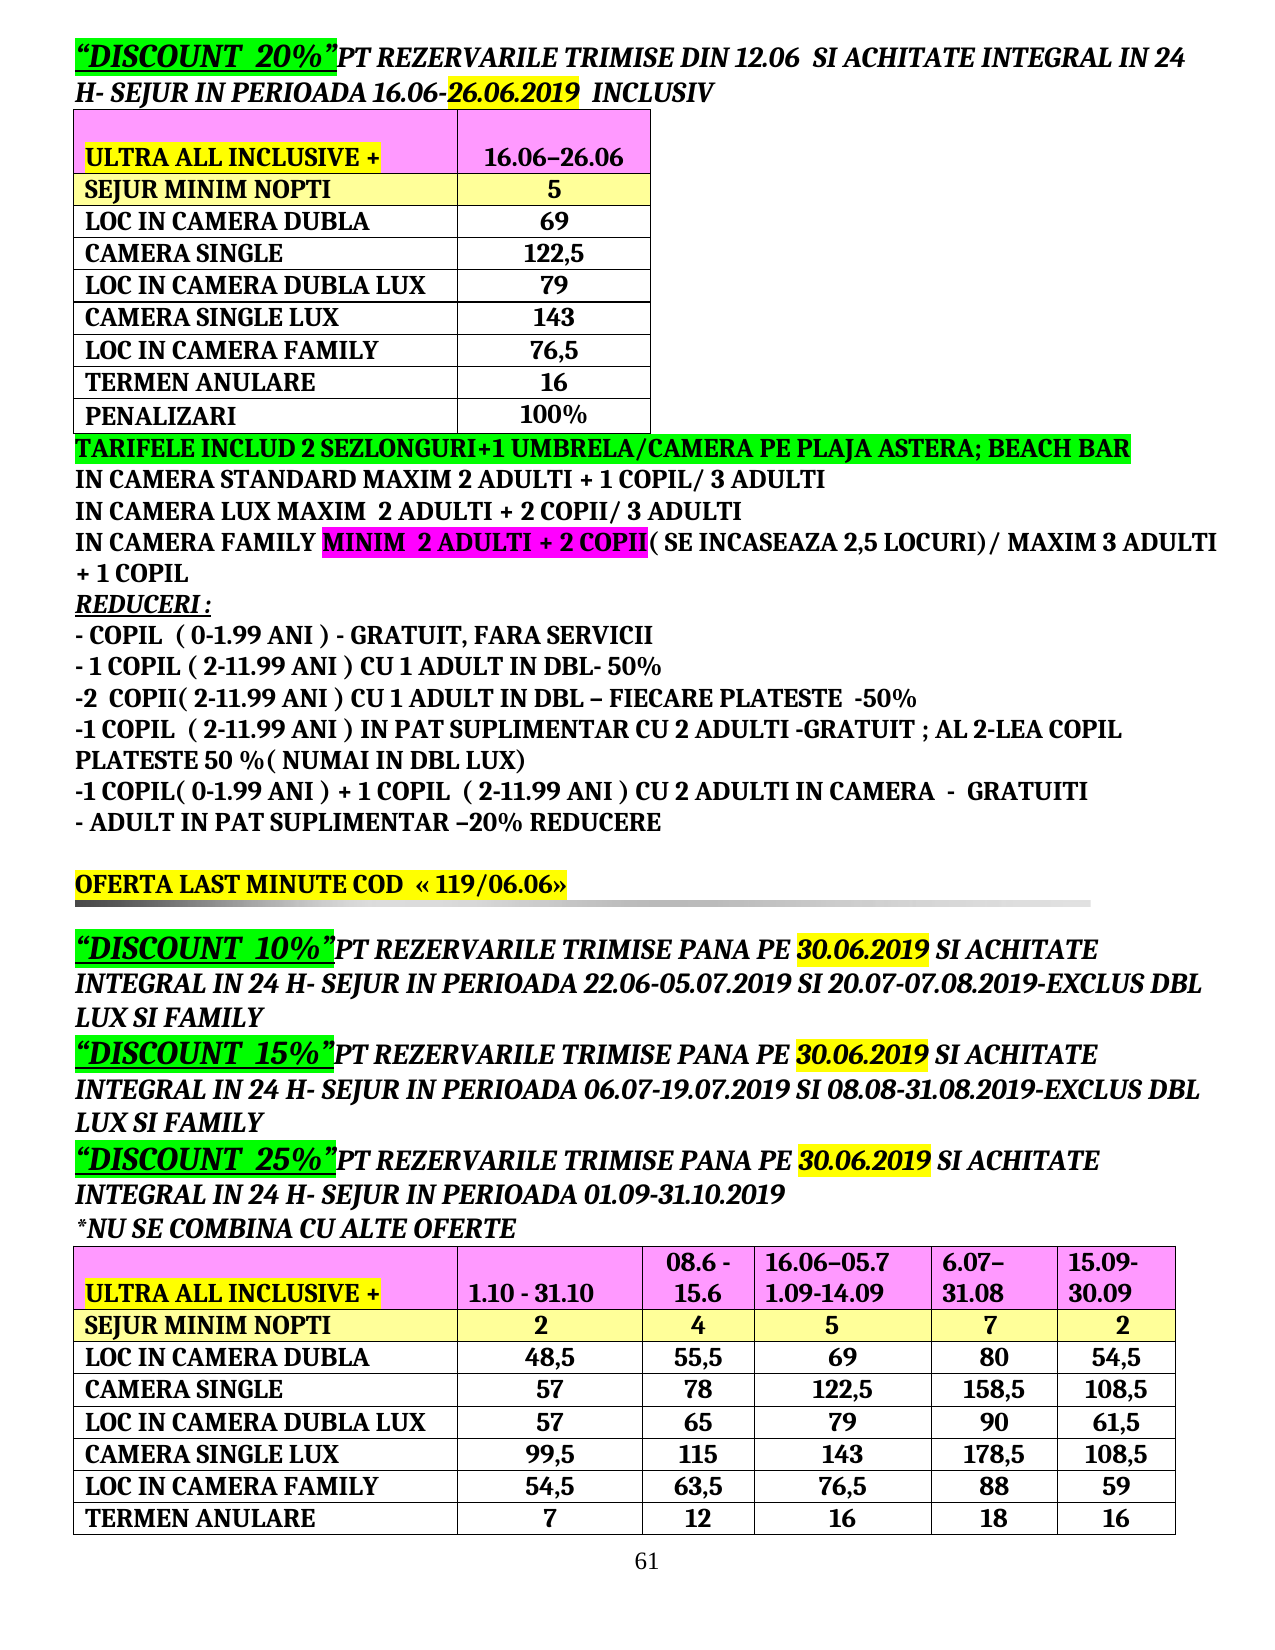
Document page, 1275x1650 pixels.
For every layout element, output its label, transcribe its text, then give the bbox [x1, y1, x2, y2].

text IN CAMERA FAMILY MINIM 2 ADULTI + 2 COPII( SE INCASEAZA 2,5 LOCURI)/ MAXIM 3 ADULTI + 1 COPIL [75, 527, 1219, 589]
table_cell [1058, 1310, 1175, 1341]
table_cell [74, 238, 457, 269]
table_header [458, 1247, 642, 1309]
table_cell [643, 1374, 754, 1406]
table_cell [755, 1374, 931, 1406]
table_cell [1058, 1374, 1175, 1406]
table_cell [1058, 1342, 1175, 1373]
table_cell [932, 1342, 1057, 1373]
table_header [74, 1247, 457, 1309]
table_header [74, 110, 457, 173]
text - COPIL ( 0-1.99 ANI ) - GRATUIT, FARA SERVICII [75, 620, 1219, 651]
text “DISCOUNT 20%”PT REZERVARILE TRIMISE DIN 12.06 SI ACHITATE INTEGRAL IN 24 H- SEJUR IN PERIOADA 16.06-26.06.2019 INCLUSIV [75, 37, 1219, 109]
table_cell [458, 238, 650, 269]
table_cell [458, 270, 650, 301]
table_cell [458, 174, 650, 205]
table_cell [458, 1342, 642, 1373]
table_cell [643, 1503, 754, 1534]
text TARIFELE INCLUD 2 SEZLONGURI+1 UMBRELA/CAMERA PE PLAJA ASTERA; BEACH BAR [651, 433, 1219, 464]
text *NU SE COMBINA CU ALTE OFERTE [75, 1212, 1219, 1246]
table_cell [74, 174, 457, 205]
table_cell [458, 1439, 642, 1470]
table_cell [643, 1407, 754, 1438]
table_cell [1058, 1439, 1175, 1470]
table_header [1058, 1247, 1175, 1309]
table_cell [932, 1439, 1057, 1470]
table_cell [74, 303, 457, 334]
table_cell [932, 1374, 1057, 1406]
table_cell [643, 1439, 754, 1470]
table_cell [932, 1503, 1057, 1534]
text “DISCOUNT 10%”PT REZERVARILE TRIMISE PANA PE 30.06.2019 SI ACHITATE INTEGRAL IN 24 H- SEJUR IN PERIOADA 22.06-05.07.2019 SI 20.07-07.08.2019-EXCLUS DBL LUX SI FAMILY [75, 929, 1219, 1035]
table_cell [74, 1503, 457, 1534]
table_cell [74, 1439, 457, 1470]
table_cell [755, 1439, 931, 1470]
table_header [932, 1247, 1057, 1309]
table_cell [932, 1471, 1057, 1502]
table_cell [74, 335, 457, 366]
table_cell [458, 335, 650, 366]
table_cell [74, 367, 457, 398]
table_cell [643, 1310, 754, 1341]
text - 1 COPIL ( 2-11.99 ANI ) CU 1 ADULT IN DBL- 50% [75, 651, 1219, 683]
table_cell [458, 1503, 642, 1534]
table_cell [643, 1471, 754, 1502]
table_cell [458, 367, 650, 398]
text “DISCOUNT 15%”PT REZERVARILE TRIMISE PANA PE 30.06.2019 SI ACHITATE INTEGRAL IN 24 H- SEJUR IN PERIOADA 06.07-19.07.2019 SI 08.08-31.08.2019-EXCLUS DBL LUX SI FAMILY [75, 1035, 1219, 1140]
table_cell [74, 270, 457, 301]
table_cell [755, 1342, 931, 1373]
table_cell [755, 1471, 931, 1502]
text IN CAMERA STANDARD MAXIM 2 ADULTI + 1 COPIL/ 3 ADULTI [75, 464, 1219, 496]
text - ADULT IN PAT SUPLIMENTAR –20% REDUCERE [75, 807, 1219, 838]
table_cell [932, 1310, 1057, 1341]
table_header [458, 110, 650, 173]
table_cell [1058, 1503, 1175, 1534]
text OFERTA LAST MINUTE COD « 119/06.06» [75, 869, 1219, 901]
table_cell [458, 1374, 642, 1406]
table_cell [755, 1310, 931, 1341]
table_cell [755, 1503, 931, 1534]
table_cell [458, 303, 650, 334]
text “DISCOUNT 25%”PT REZERVARILE TRIMISE PANA PE 30.06.2019 SI ACHITATE INTEGRAL IN 24 H- SEJUR IN PERIOADA 01.09-31.10.2019 [75, 1140, 1219, 1212]
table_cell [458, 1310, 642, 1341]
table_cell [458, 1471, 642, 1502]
text IN CAMERA LUX MAXIM 2 ADULTI + 2 COPII/ 3 ADULTI [75, 496, 1219, 527]
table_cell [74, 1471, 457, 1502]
text -1 COPIL ( 2-11.99 ANI ) IN PAT SUPLIMENTAR CU 2 ADULTI -GRATUIT ; AL 2-LEA COPIL PLATESTE 50 %( NUMAI IN DBL LUX) [75, 714, 1219, 776]
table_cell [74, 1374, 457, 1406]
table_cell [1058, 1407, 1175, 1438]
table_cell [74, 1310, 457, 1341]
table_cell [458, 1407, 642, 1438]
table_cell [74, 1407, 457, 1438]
text -2 COPII( 2-11.99 ANI ) CU 1 ADULT IN DBL – FIECARE PLATESTE -50% [75, 683, 1219, 714]
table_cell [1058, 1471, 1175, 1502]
text -1 COPIL( 0-1.99 ANI ) + 1 COPIL ( 2-11.99 ANI ) CU 2 ADULTI IN CAMERA - GRATUITI [75, 776, 1219, 807]
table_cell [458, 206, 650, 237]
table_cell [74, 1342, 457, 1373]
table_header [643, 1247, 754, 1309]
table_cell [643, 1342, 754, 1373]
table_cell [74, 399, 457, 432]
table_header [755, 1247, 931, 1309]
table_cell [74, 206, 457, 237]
text REDUCERI : [75, 589, 1219, 620]
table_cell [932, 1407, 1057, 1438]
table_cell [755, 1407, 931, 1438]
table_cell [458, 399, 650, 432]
